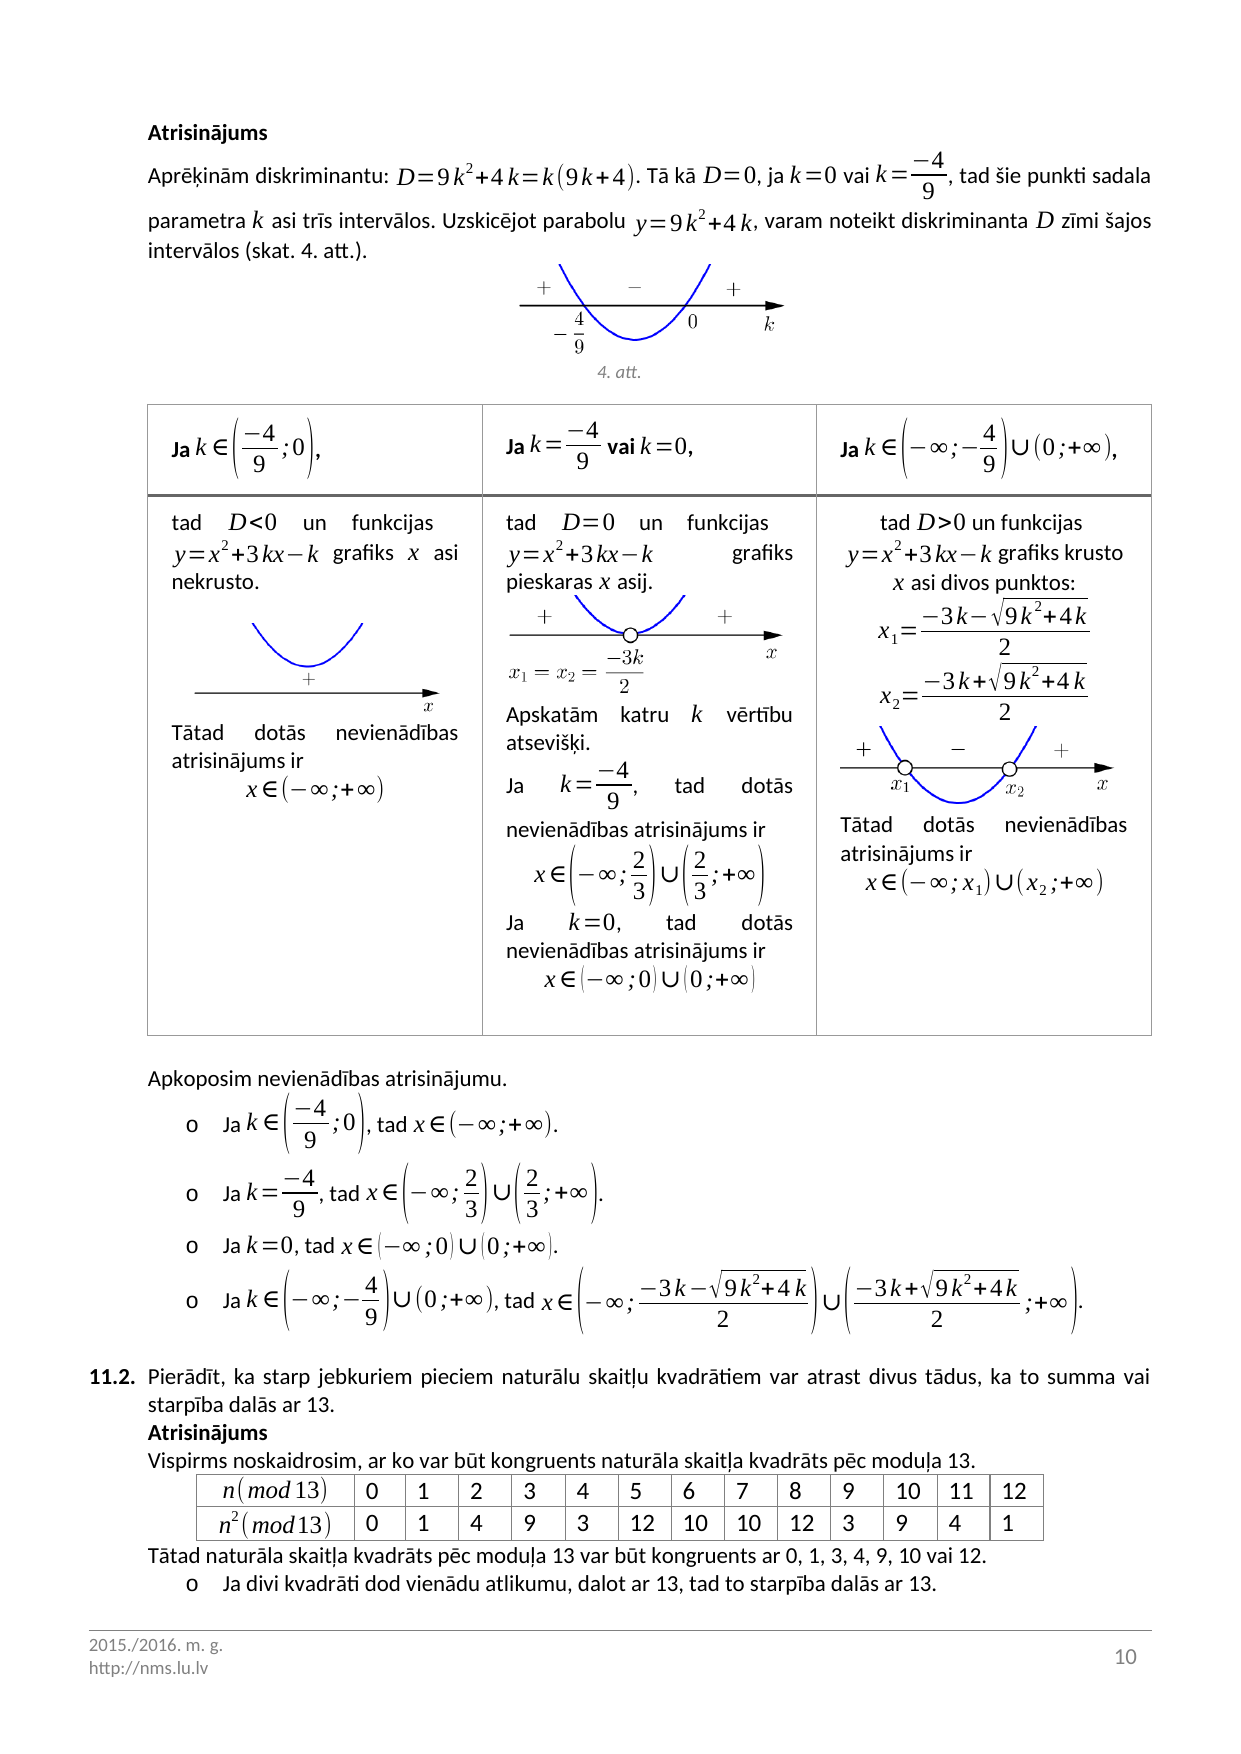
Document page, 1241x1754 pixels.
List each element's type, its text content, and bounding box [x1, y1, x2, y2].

table_cell 0 [355, 1507, 405, 1540]
table_header 11 [938, 1475, 989, 1506]
table_cell tad un funkcijas grafiks pieskaras asij. Apskatām katru vērtību atsevišķi. Ja , tad dotās nevienādības atrisinājums ir Ja , tad dotās nevienādības atrisinājums ir [483, 497, 816, 1035]
table_header 0 [355, 1475, 405, 1506]
table_cell 4 [459, 1507, 511, 1540]
text Tātad naturāla skaitļa kvadrāts pēc moduļa 13 var būt kongruents ar 0, 1, 3, 4, 9, 10 vai 12. [148, 1541, 1152, 1569]
text 4. att. [89, 360, 1152, 383]
table_header Ja , [817, 405, 1151, 493]
list Ja , tad . [185, 1092, 1152, 1157]
table_cell tad un funkcijas grafiks krusto asi divos punktos: Tātad dotās nevienādības atrisinājums ir [817, 497, 1151, 1035]
table_header 5 [619, 1475, 671, 1506]
list Ja , tad . [185, 1266, 1152, 1337]
table_cell 9 [512, 1507, 565, 1540]
table_cell 9 [884, 1507, 937, 1540]
text Atrisinājums [148, 1418, 1152, 1446]
table_cell 3 [566, 1507, 618, 1540]
table_cell 12 [778, 1507, 830, 1540]
table_header 4 [566, 1475, 618, 1506]
table_header 6 [672, 1475, 724, 1506]
table_header [197, 1475, 354, 1506]
table_header 8 [778, 1475, 830, 1506]
table_cell 1 [406, 1507, 458, 1540]
picture [505, 595, 792, 701]
table_cell 3 [831, 1507, 883, 1540]
text Atrisinājums [148, 118, 1152, 146]
picture [506, 264, 793, 361]
table_header Ja , [148, 405, 482, 493]
table_header 2 [459, 1475, 511, 1506]
list Ja divi kvadrāti dod vienādu atlikumu, dalot ar 13, tad to starpība dalās ar 13. [185, 1569, 1152, 1598]
picture [187, 623, 443, 719]
table_header Ja vai , [483, 405, 816, 493]
table_cell tad un funkcijas grafiks asi nekrusto. Tātad dotās nevienādības atrisinājums ir [148, 497, 482, 1035]
text Vispirms noskaidrosim, ar ko var būt kongruents naturāla skaitļa kvadrāts pēc moduļa 13. [148, 1446, 1152, 1474]
table_header 12 [991, 1475, 1043, 1506]
table_header 1 [406, 1475, 458, 1506]
picture [840, 726, 1119, 811]
table_cell 10 [672, 1507, 724, 1540]
text Aprēķinām diskriminantu: . Tā kā , ja vai , tad šie punkti sadala parametra asi trīs intervālos. Uzskicējot parabolu , varam noteikt diskriminanta zīmi šajos intervālos (skat. 4. att.). [148, 146, 1152, 264]
table_header 9 [831, 1475, 883, 1506]
text Apkoposim nevienādības atrisinājumu. [148, 1064, 1152, 1092]
text 11.2. Pierādīt, ka starp jebkuriem pieciem naturālu skaitļu kvadrātiem var atrast divus tādus, ka to summa vai starpība dalās ar 13. [89, 1362, 1152, 1418]
table_cell 10 [725, 1507, 777, 1540]
table_header 3 [512, 1475, 565, 1506]
table_cell 12 [619, 1507, 671, 1540]
table_cell 4 [938, 1507, 989, 1540]
list Ja , tad . [185, 1161, 1152, 1226]
list Ja , tad . [185, 1231, 1152, 1261]
table_cell 1 [991, 1507, 1043, 1540]
table_header 7 [725, 1475, 777, 1506]
table_header 10 [884, 1475, 937, 1506]
table_cell [197, 1507, 354, 1540]
